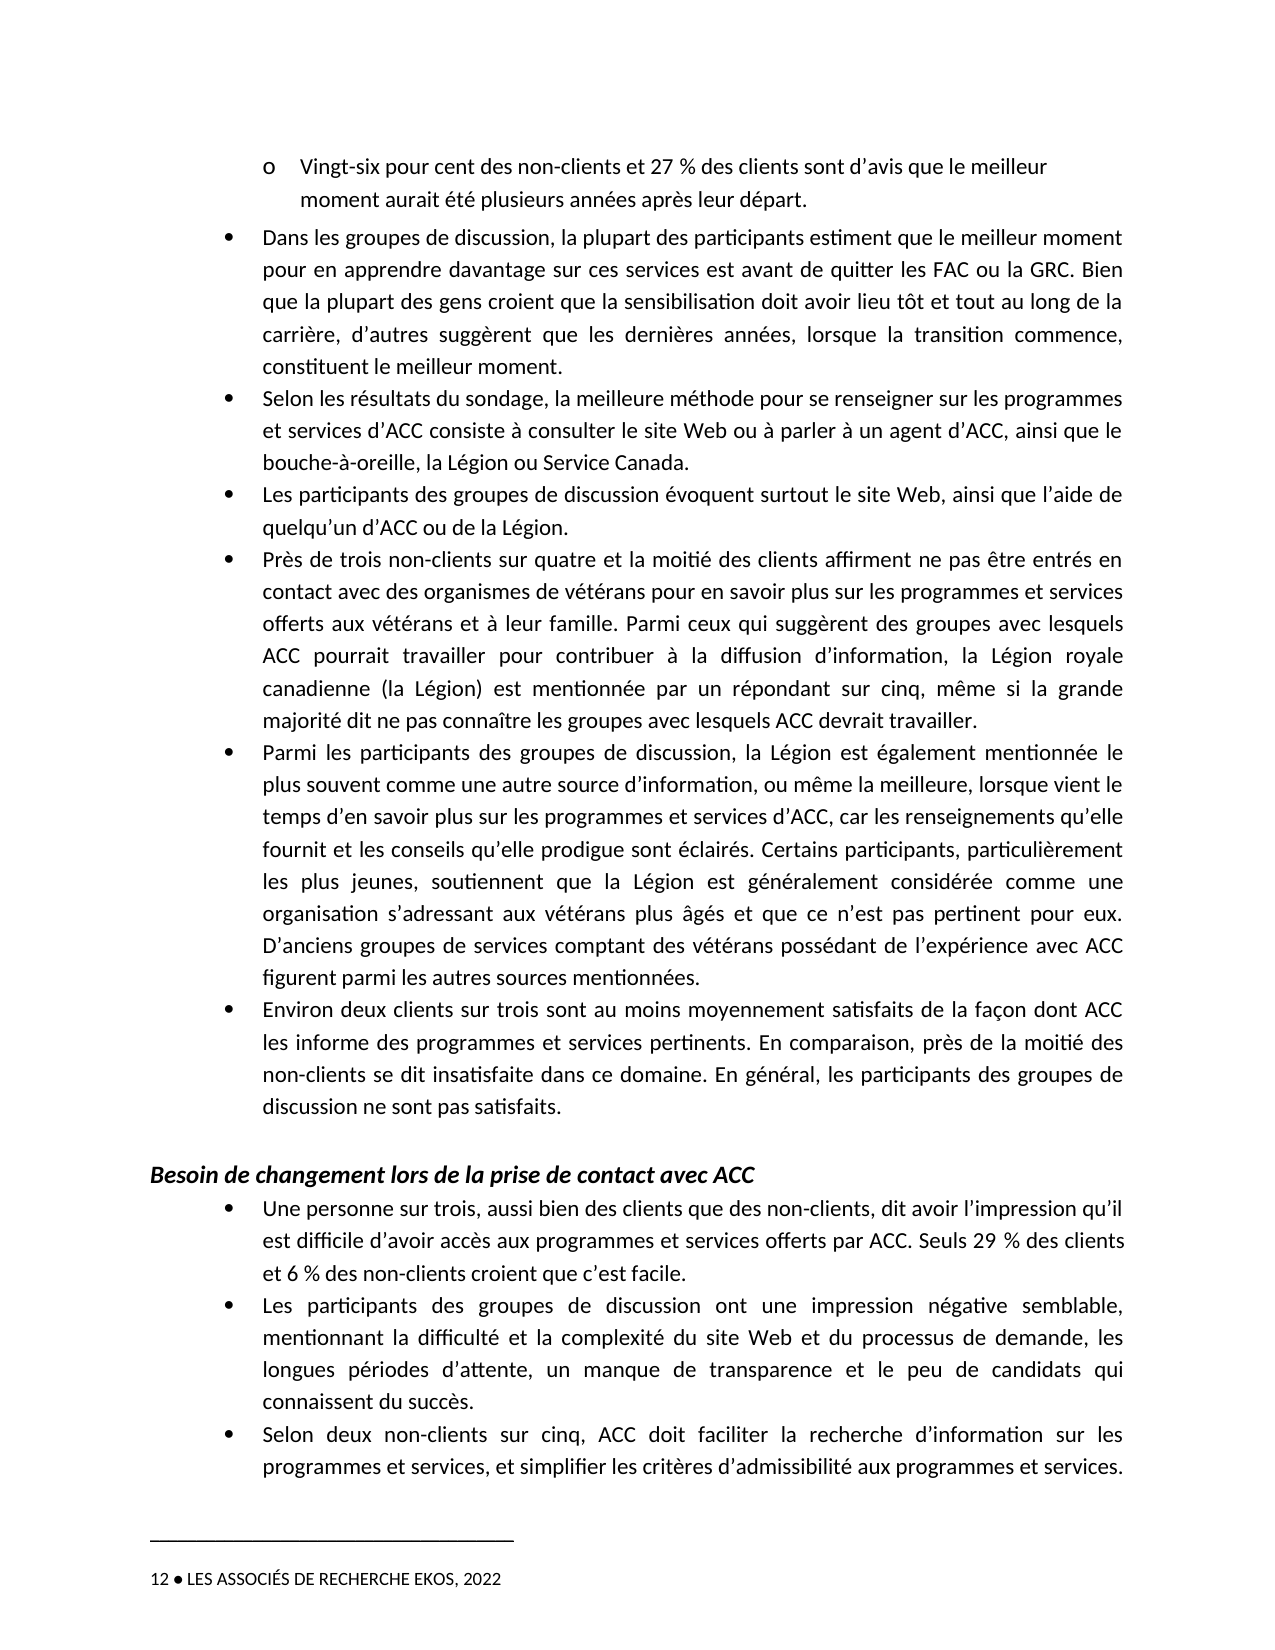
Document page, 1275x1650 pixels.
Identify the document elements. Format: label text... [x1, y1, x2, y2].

list Parmi les participants des groupes de discussion, la Légion est également mentionnée le plus souvent comme une autre source d’information, ou même la meilleure, lorsque vient le temps d’en savoir plus sur les programmes et services d’ACC, car les renseignements qu’elle fournit et les conseils qu’elle prodigue sont éclairés. Certains participants, particulièrement les plus jeunes, soutiennent que la Légion est généralement considérée comme une organisation s’adressant aux vétérans plus âgés et que ce n’est pas pertinent pour eux. D’anciens groupes de services comptant des vétérans possédant de l’expérience avec ACC figurent parmi les autres sources mentionnées. [225, 738, 1125, 991]
text Vingt-six pour cent des non-clients et 27 % des clients sont d’avis que le meilleur moment aurait été plusieurs années après leur départ. [262, 150, 1106, 213]
text Besoin de changement lors de la prise de contact avec ACC [150, 1159, 1125, 1190]
list Selon les résultats du sondage, la meilleure méthode pour se renseigner sur les programmes et services d’ACC consiste à consulter le site Web ou à parler à un agent d’ACC, ainsi que le bouche-à-oreille, la Légion ou Service Canada. [225, 384, 1125, 476]
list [225, 1420, 1125, 1480]
list Dans les groupes de discussion, la plupart des participants estiment que le meilleur moment pour en apprendre davantage sur ces services est avant de quitter les FAC ou la GRC. Bien que la plupart des gens croient que la sensibilisation doit avoir lieu tôt et tout au long de la carrière, d’autres suggèrent que les dernières années, lorsque la transition commence, constituent le meilleur moment. [225, 223, 1125, 380]
list Près de trois non-clients sur quatre et la moitié des clients affirment ne pas être entrés en contact avec des organismes de vétérans pour en savoir plus sur les programmes et services offerts aux vétérans et à leur famille. Parmi ceux qui suggèrent des groupes avec lesquels ACC pourrait travailler pour contribuer à la diffusion d’information, la Légion royale canadienne (la Légion) est mentionnée par un répondant sur cinq, même si la grande majorité dit ne pas connaître les groupes avec lesquels ACC devrait travailler. [225, 545, 1125, 734]
list Les participants des groupes de discussion évoquent surtout le site Web, ainsi que l’aide de quelqu’un d’ACC ou de la Légion. [225, 481, 1125, 541]
list Environ deux clients sur trois sont au moins moyennement satisfaits de la façon dont ACC les informe des programmes et services pertinents. En comparaison, près de la moitié des non-clients se dit insatisfaite dans ce domaine. En général, les participants des groupes de discussion ne sont pas satisfaits. [225, 996, 1125, 1120]
list Les participants des groupes de discussion ont une impression négative semblable, mentionnant la difficulté et la complexité du site Web et du processus de demande, les longues périodes d’attente, un manque de transparence et le peu de candidats qui connaissent du succès. [225, 1291, 1125, 1416]
list Une personne sur trois, aussi bien des clients que des non-clients, dit avoir l’impression qu’il est difficile d’avoir accès aux programmes et services offerts par ACC. Seuls 29 % des clients et 6 % des non-clients croient que c’est facile. [225, 1194, 1125, 1287]
